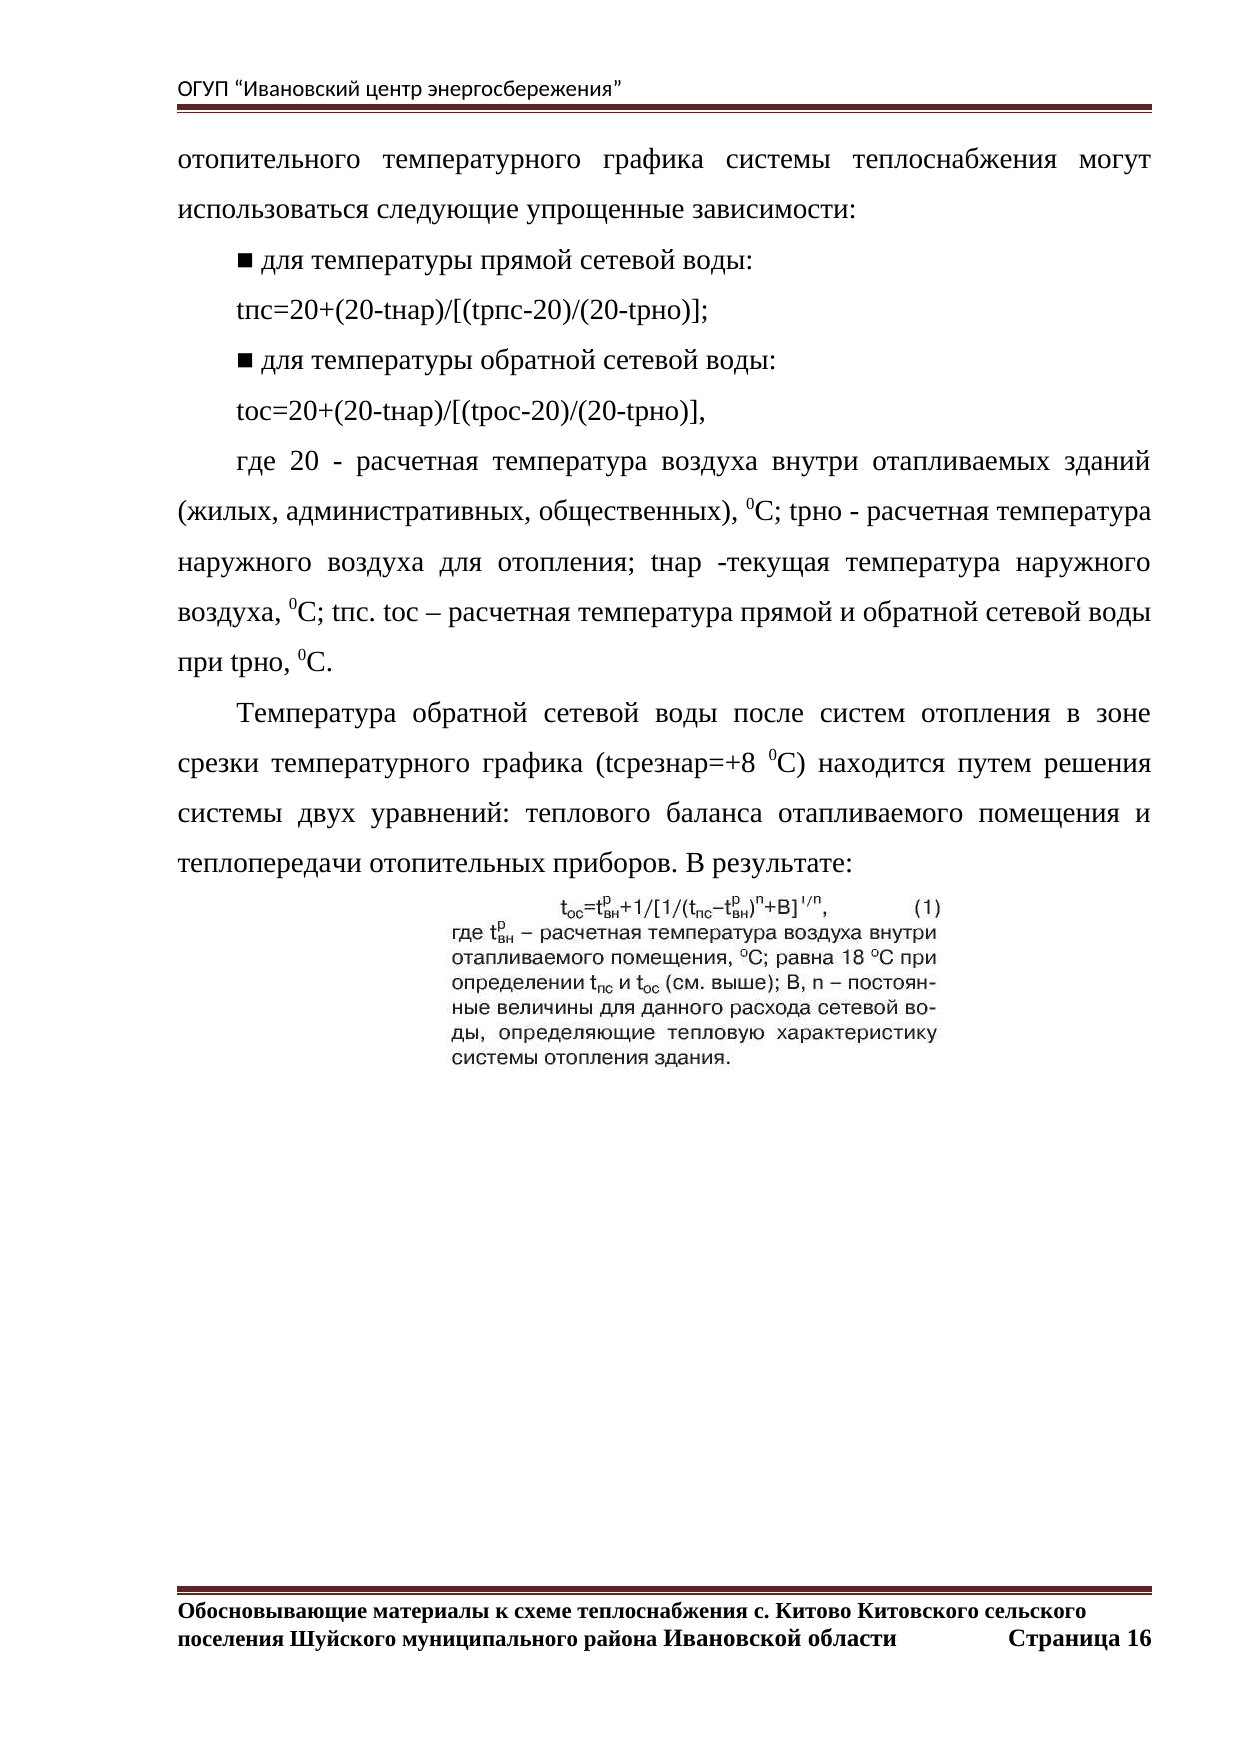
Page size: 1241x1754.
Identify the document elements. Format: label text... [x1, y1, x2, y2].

text где 20 - расчетная температура воздуха внутри отапливаемых зданий (жилых, административных, общественных), 0C; tрно - расчетная температура наружного воздуха для отопления; tнар -текущая температура наружного воздуха, 0C; tпc. toс – расчетная температура прямой и обратной сетевой воды при tрно, 0C. [177, 443, 1152, 678]
text Температура обратной сетевой воды после систем отопления в зоне срезки температурного графика (tсрезнар=+8 0C) находится путем решения системы двух уравнений: теплового баланса отапливаемого помещения и теплопередачи отопительных приборов. В результате: [177, 695, 1152, 879]
picture [446, 896, 942, 1069]
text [177, 141, 1152, 225]
text tос=20+(20-tнар)/[(tрос-20)/(20-tрно)], [177, 393, 1152, 426]
text ■ для температуры обратной сетевой воды: [177, 342, 1152, 376]
text ■ для температуры прямой сетевой воды: [177, 242, 1152, 275]
text tпс=20+(20-tнар)/[(tрпс-20)/(20-tрно)]; [177, 292, 1152, 326]
